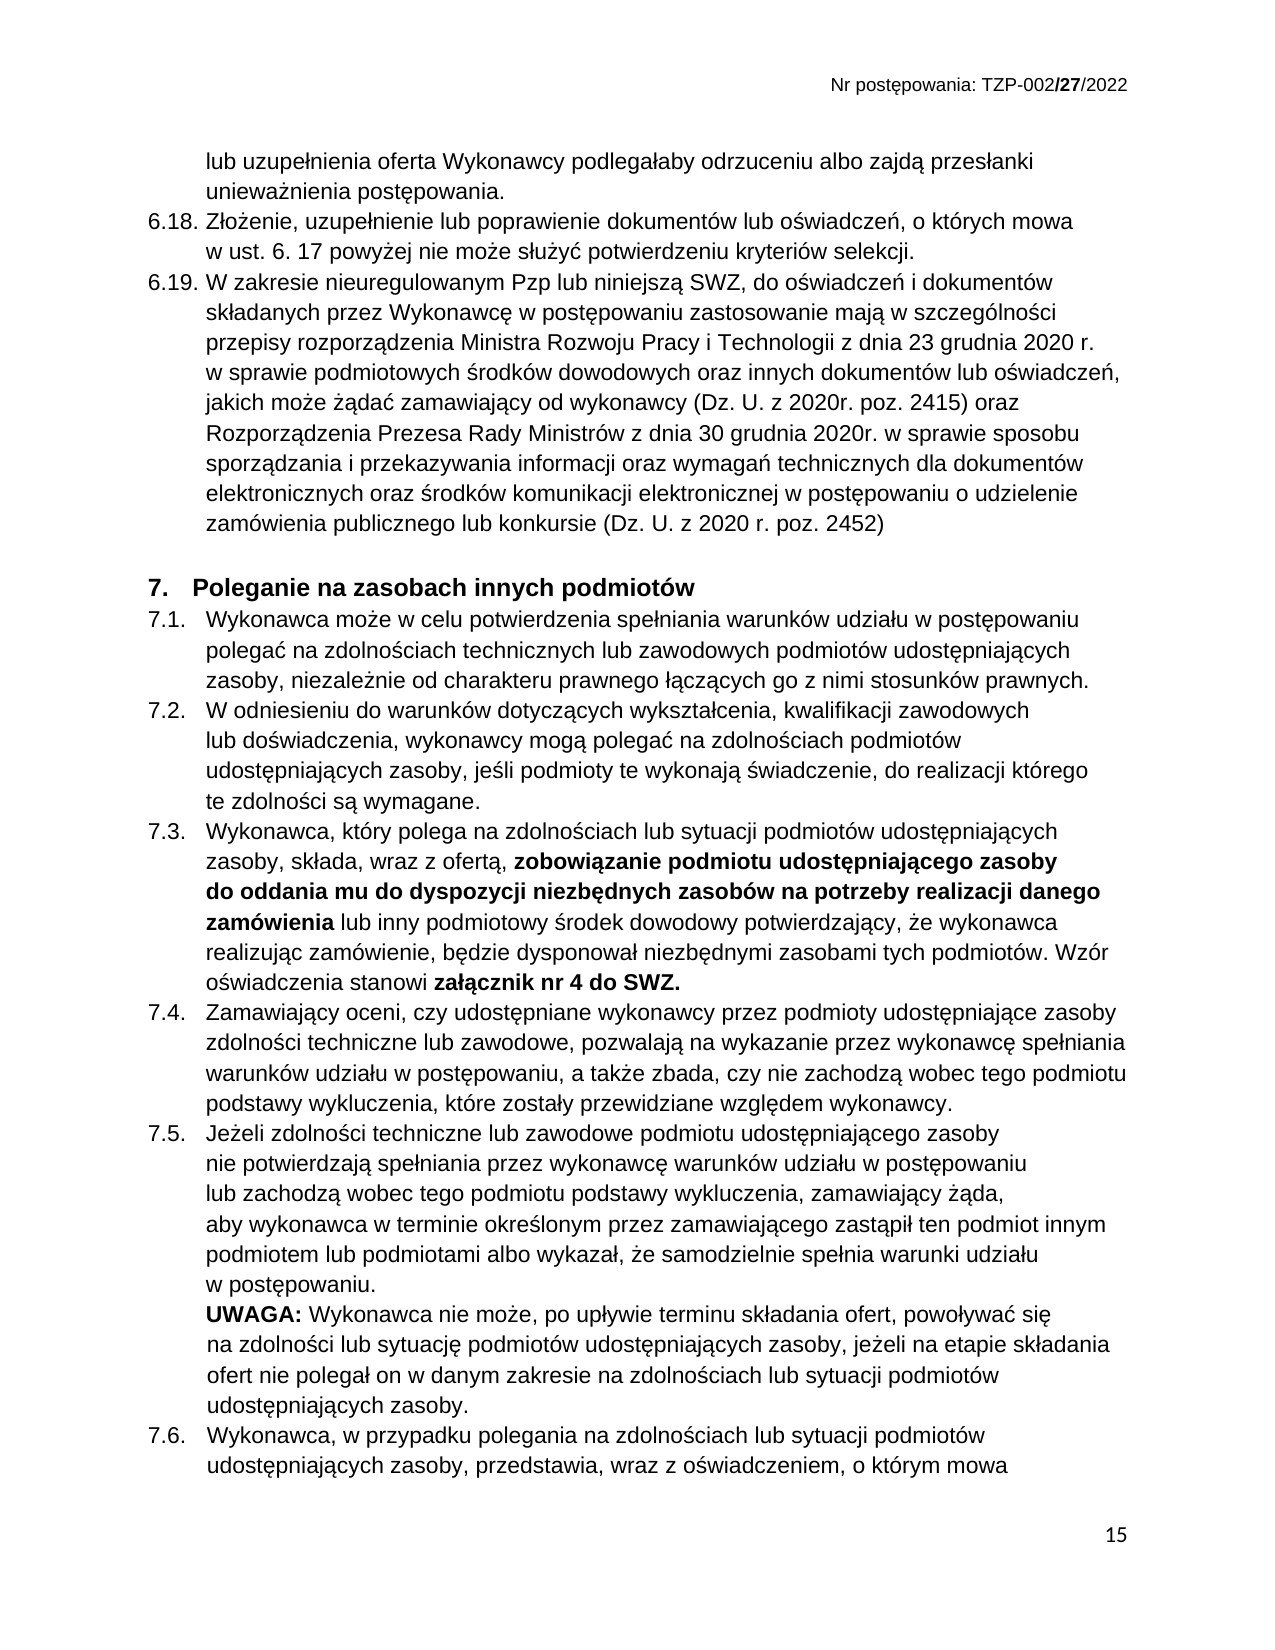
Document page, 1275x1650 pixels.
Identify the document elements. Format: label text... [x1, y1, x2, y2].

list W zakresie nieuregulowanym Pzp lub niniejszą SWZ, do oświadczeń i dokumentów składanych przez Wykonawcę w postępowaniu zastosowanie mają w szczególności przepisy rozporządzenia Ministra Rozwoju Pracy i Technologii z dnia 23 grudnia 2020 r. w sprawie podmiotowych środków dowodowych oraz innych dokumentów lub oświadczeń, jakich może żądać zamawiający od wykonawcy (Dz. U. z 2020r. poz. 2415) oraz Rozporządzenia Prezesa Rady Ministrów z dnia 30 grudnia 2020r. w sprawie sposobu sporządzania i przekazywania informacji oraz wymagań technicznych dla dokumentów elektronicznych oraz środków komunikacji elektronicznej w postępowaniu o udzielenie zamówienia publicznego lub konkursie (Dz. U. z 2020 r. poz. 2452) [148, 268, 1127, 536]
text UWAGA: Wykonawca nie może, po upływie terminu składania ofert, powoływać się na zdolności lub sytuację podmiotów udostępniających zasoby, jeżeli na etapie składania ofert nie polegał on w danym zakresie na zdolnościach lub sytuacji podmiotów udostępniających zasoby. [206, 1301, 1127, 1418]
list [148, 148, 1127, 204]
list Złożenie, uzupełnienie lub poprawienie dokumentów lub oświadczeń, o których mowa w ust. 6. 17 powyżej nie może służyć potwierdzeniu kryteriów selekcji. [148, 208, 1127, 264]
list Wykonawca, który polega na zdolnościach lub sytuacji podmiotów udostępniających zasoby, składa, wraz z ofertą, zobowiązanie podmiotu udostępniającego zasoby do oddania mu do dyspozycji niezbędnych zasobów na potrzeby realizacji danego zamówienia lub inny podmiotowy środek dowodowy potwierdzający, że wykonawca realizując zamówienie, będzie dysponował niezbędnymi zasobami tych podmiotów. Wzór oświadczenia stanowi załącznik nr 4 do SWZ. [148, 818, 1127, 995]
list Zamawiający oceni, czy udostępniane wykonawcy przez podmioty udostępniające zasoby zdolności techniczne lub zawodowe, pozwalają na wykazanie przez wykonawcę spełniania warunków udziału w postępowaniu, a także zbada, czy nie zachodzą wobec tego podmiotu podstawy wykluczenia, które zostały przewidziane względem wykonawcy. [148, 999, 1127, 1116]
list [148, 1422, 1127, 1478]
list Jeżeli zdolności techniczne lub zawodowe podmiotu udostępniającego zasoby nie potwierdzają spełniania przez wykonawcę warunków udziału w postępowaniu lub zachodzą wobec tego podmiotu podstawy wykluczenia, zamawiający żąda, aby wykonawca w terminie określonym przez zamawiającego zastąpił ten podmiot innym podmiotem lub podmiotami albo wykazał, że samodzielnie spełnia warunki udziału w postępowaniu. [148, 1120, 1127, 1297]
list W odniesieniu do warunków dotyczących wykształcenia, kwalifikacji zawodowych lub doświadczenia, wykonawcy mogą polegać na zdolnościach podmiotów udostępniających zasoby, jeśli podmioty te wykonają świadczenie, do realizacji którego te zdolności są wymagane. [148, 697, 1127, 814]
list Poleganie na zasobach innych podmiotów [148, 573, 1127, 602]
list Wykonawca może w celu potwierdzenia spełniania warunków udziału w postępowaniu polegać na zdolnościach technicznych lub zawodowych podmiotów udostępniających zasoby, niezależnie od charakteru prawnego łączących go z nimi stosunków prawnych. [148, 606, 1127, 693]
